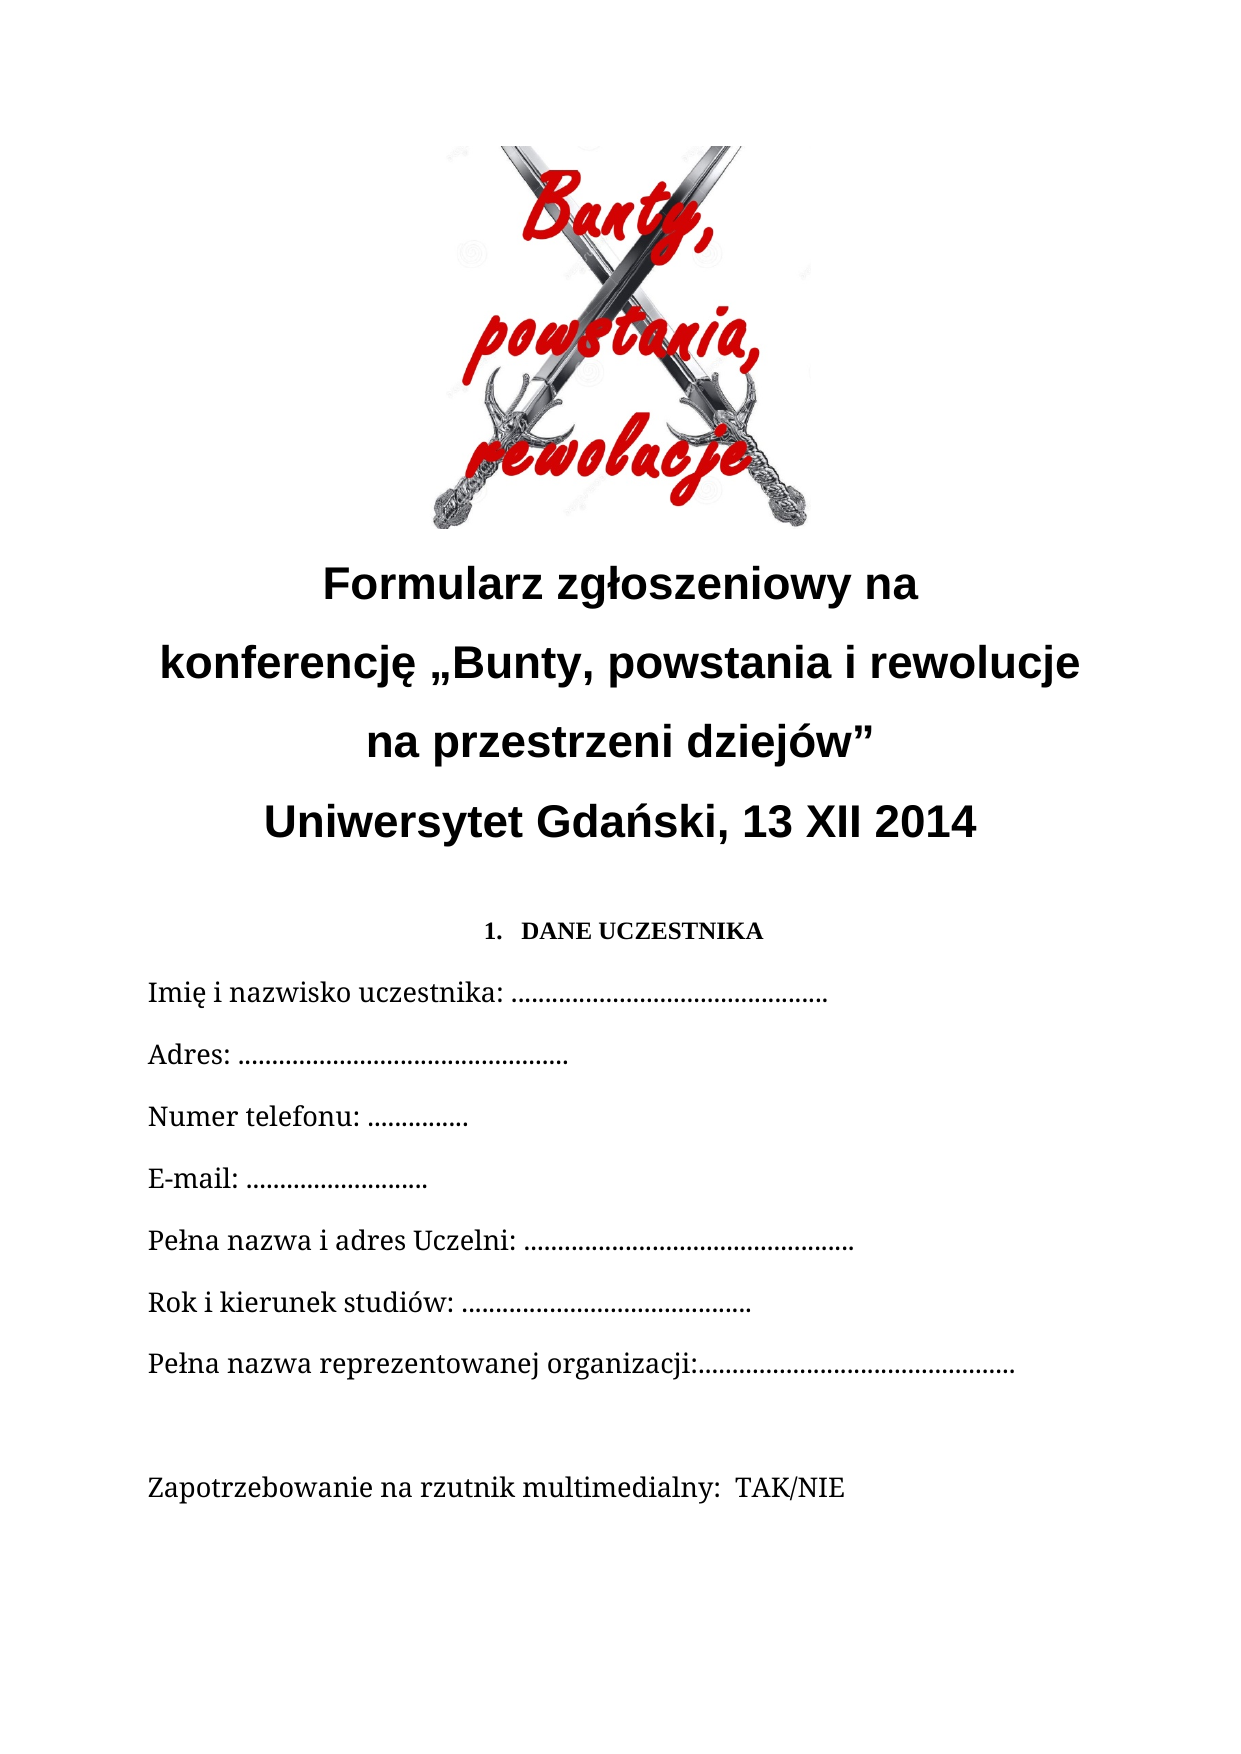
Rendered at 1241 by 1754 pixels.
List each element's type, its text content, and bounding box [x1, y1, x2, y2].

text Formularz zgłoszeniowy na [148, 557, 1093, 609]
text E-mail: ........................... [148, 1159, 1093, 1196]
text Adres: ................................................. [148, 1036, 1093, 1072]
text konferencję „Bunty, powstania i rewolucje na przestrzeni dziejów” [148, 636, 1093, 768]
list DANE UCZESTNIKA [154, 916, 1093, 945]
text Uniwersytet Gdański, 13 XII 2014 [148, 794, 1093, 847]
text Zapotrzebowanie na rzutnik multimedialny: TAK/NIE [148, 1469, 1093, 1506]
text Rok i kierunek studiów: ........................................... [148, 1283, 1093, 1320]
text Numer telefonu: ............... [148, 1097, 1093, 1134]
text Pełna nazwa i adres Uczelni: ................................................. [148, 1221, 1093, 1258]
text Pełna nazwa reprezentowanej organizacji:............................................... [148, 1345, 1093, 1382]
text Imię i nazwisko uczestnika: ............................................... [148, 974, 1093, 1011]
picture [429, 146, 811, 529]
